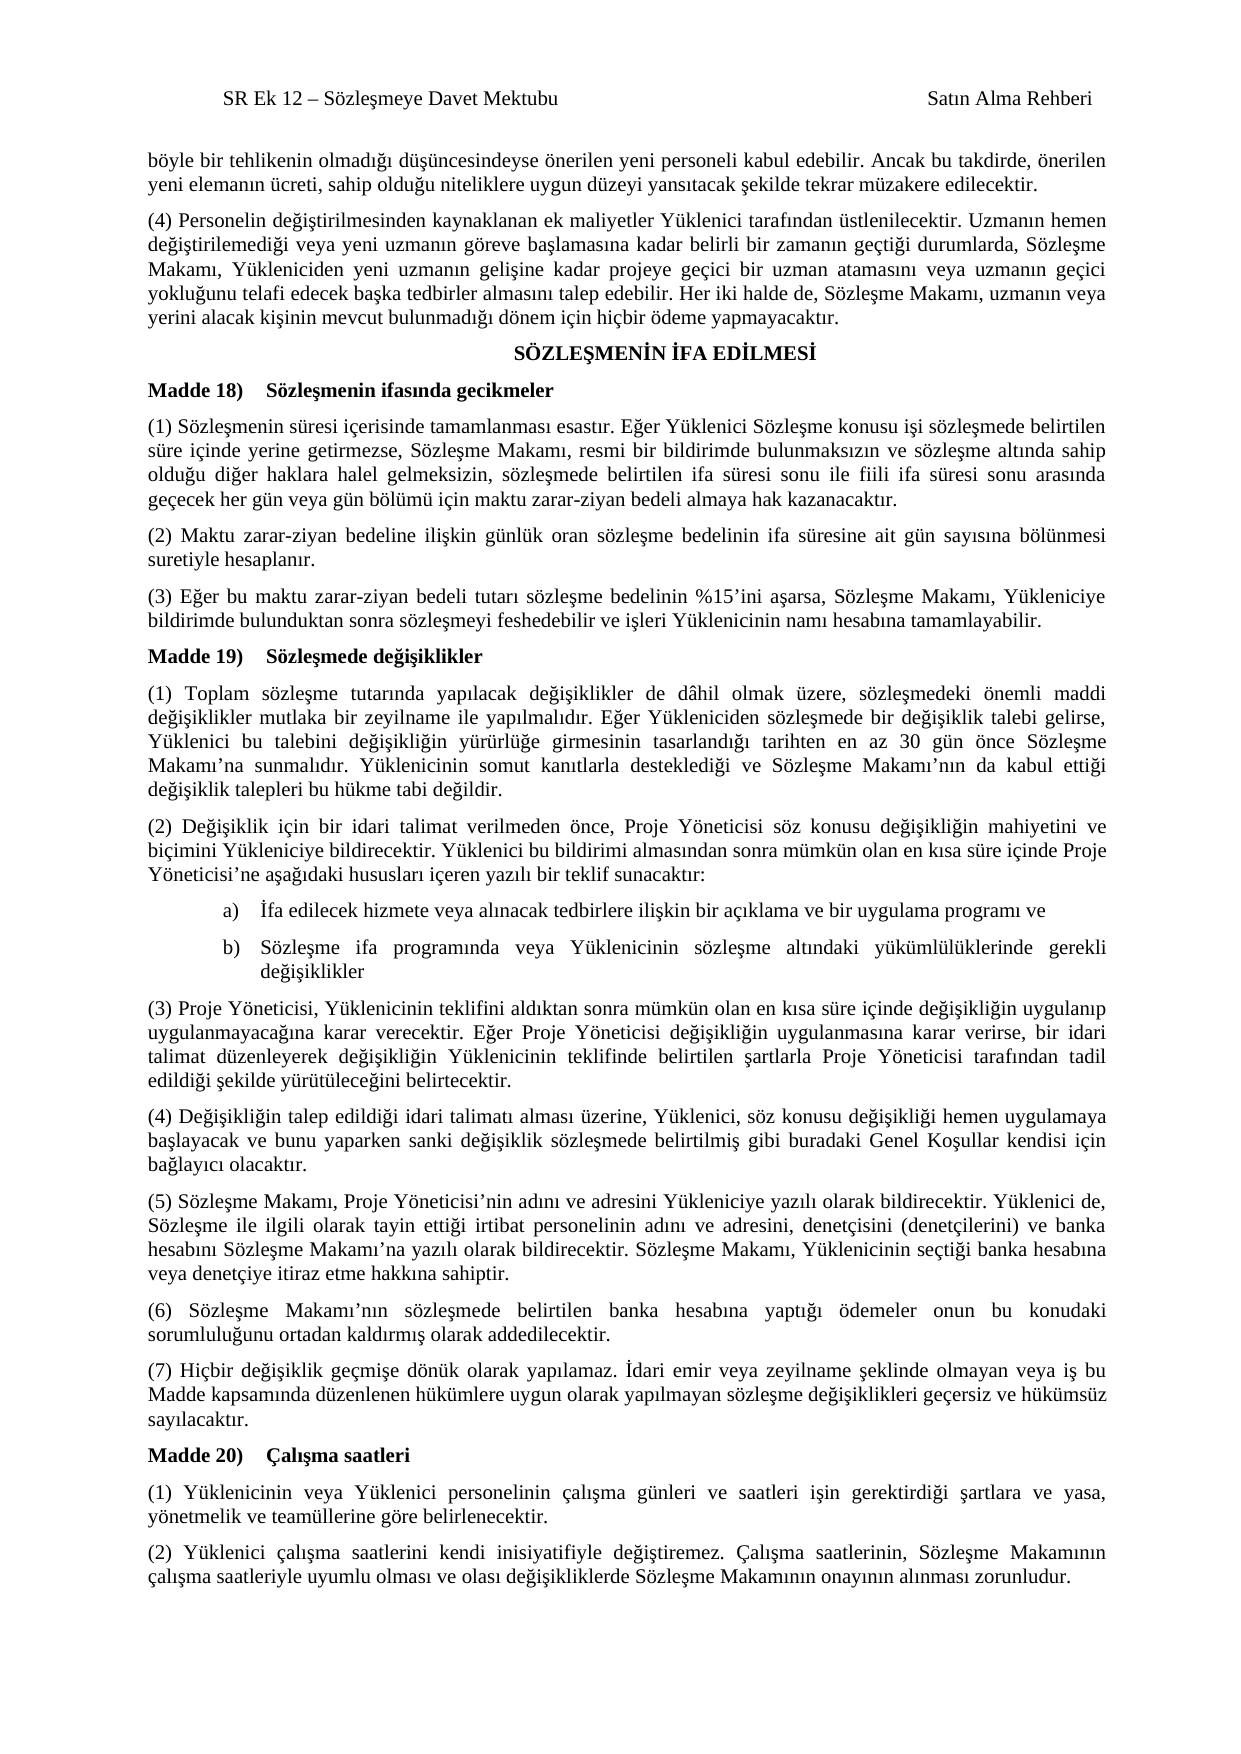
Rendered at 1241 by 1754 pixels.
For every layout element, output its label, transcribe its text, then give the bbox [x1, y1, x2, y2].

text (3) Eğer bu maktu zarar-ziyan bedeli tutarı sözleşme bedelinin %15’ini aşarsa, Sözleşme Makamı, Yükleniciye bildirimde bulunduktan sonra sözleşmeyi feshedebilir ve işleri Yüklenicinin namı hesabına tamamlayabilir. [148, 584, 1107, 632]
list Sözleşme ifa programında veya Yüklenicinin sözleşme altındaki yükümlülüklerinde gerekli değişiklikler [223, 935, 1107, 983]
text (1) Toplam sözleşme tutarında yapılacak değişiklikler de dâhil olmak üzere, sözleşmedeki önemli maddi değişiklikler mutlaka bir zeyilname ile yapılmalıdır. Eğer Yükleniciden sözleşmede bir değişiklik talebi gelirse, Yüklenici bu talebini değişikliğin yürürlüğe girmesinin tasarlandığı tarihten en az 30 gün önce Sözleşme Makamı’na sunmalıdır. Yüklenicinin somut kanıtlarla desteklediği ve Sözleşme Makamı’nın da kabul ettiği değişiklik talepleri bu hükme tabi değildir. [148, 681, 1107, 801]
text (6) Sözleşme Makamı’nın sözleşmede belirtilen banka hesabına yaptığı ödemeler onun bu konudaki sorumluluğunu ortadan kaldırmış olarak addedilecektir. [148, 1298, 1107, 1346]
list Sözleşmede değişiklikler [148, 644, 1107, 668]
list İfa edilecek hizmete veya alınacak tedbirlere ilişkin bir açıklama ve bir uygulama programı ve [223, 898, 1107, 922]
text (5) Sözleşme Makamı, Proje Yöneticisi’nin adını ve adresini Yükleniciye yazılı olarak bildirecektir. Yüklenici de, Sözleşme ile ilgili olarak tayin ettiği irtibat personelinin adını ve adresini, denetçisini (denetçilerini) ve banka hesabını Sözleşme Makamı’na yazılı olarak bildirecektir. Sözleşme Makamı, Yüklenicinin seçtiği banka hesabına veya denetçiye itiraz etme hakkına sahiptir. [148, 1189, 1107, 1285]
list Çalışma saatleri [148, 1443, 1107, 1467]
text SÖZLEŞMENİN İFA EDİLMESİ [148, 341, 1107, 365]
text (7) Hiçbir değişiklik geçmişe dönük olarak yapılamaz. İdari emir veya zeyilname şeklinde olmayan veya iş bu Madde kapsamında düzenlenen hükümlere uygun olarak yapılmayan sözleşme değişiklikleri geçersiz ve hükümsüz sayılacaktır. [148, 1358, 1107, 1431]
text (3) Proje Yöneticisi, Yüklenicinin teklifini aldıktan sonra mümkün olan en kısa süre içinde değişikliğin uygulanıp uygulanmayacağına karar verecektir. Eğer Proje Yöneticisi değişikliğin uygulanmasına karar verirse, bir idari talimat düzenleyerek değişikliğin Yüklenicinin teklifinde belirtilen şartlarla Proje Yöneticisi tarafından tadil edildiği şekilde yürütüleceğini belirtecektir. [148, 996, 1107, 1092]
text (1) Sözleşmenin süresi içerisinde tamamlanması esastır. Eğer Yüklenici Sözleşme konusu işi sözleşmede belirtilen süre içinde yerine getirmezse, Sözleşme Makamı, resmi bir bildirimde bulunmaksızın ve sözleşme altında sahip olduğu diğer haklara halel gelmeksizin, sözleşmede belirtilen ifa süresi sonu ile fiili ifa süresi sonu arasında geçecek her gün veya gün bölümü için maktu zarar-ziyan bedeli almaya hak kazanacaktır. [148, 414, 1107, 511]
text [148, 148, 1107, 196]
text (4) Personelin değiştirilmesinden kaynaklanan ek maliyetler Yüklenici tarafından üstlenilecektir. Uzmanın hemen değiştirilemediği veya yeni uzmanın göreve başlamasına kadar belirli bir zamanın geçtiği durumlarda, Sözleşme Makamı, Yükleniciden yeni uzmanın gelişine kadar projeye geçici bir uzman atamasını veya uzmanın geçici yokluğunu telafi edecek başka tedbirler almasını talep edebilir. Her iki halde de, Sözleşme Makamı, uzmanın veya yerini alacak kişinin mevcut bulunmadığı dönem için hiçbir ödeme yapmayacaktır. [148, 208, 1107, 329]
list Sözleşmenin ifasında gecikmeler [148, 378, 1107, 402]
text (4) Değişikliğin talep edildiği idari talimatı alması üzerine, Yüklenici, söz konusu değişikliği hemen uygulamaya başlayacak ve bunu yaparken sanki değişiklik sözleşmede belirtilmiş gibi buradaki Genel Koşullar kendisi için bağlayıcı olacaktır. [148, 1104, 1107, 1176]
text (1) Yüklenicinin veya Yüklenici personelinin çalışma günleri ve saatleri işin gerektirdiği şartlara ve yasa, yönetmelik ve teamüllerine göre belirlenecektir. [148, 1479, 1107, 1528]
text (2) Maktu zarar-ziyan bedeline ilişkin günlük oran sözleşme bedelinin ifa süresine ait gün sayısına bölünmesi suretiyle hesaplanır. [148, 523, 1107, 571]
text (2) Değişiklik için bir idari talimat verilmeden önce, Proje Yöneticisi söz konusu değişikliğin mahiyetini ve biçimini Yükleniciye bildirecektir. Yüklenici bu bildirimi almasından sonra mümkün olan en kısa süre içinde Proje Yöneticisi’ne aşağıdaki hususları içeren yazılı bir teklif sunacaktır: [148, 814, 1107, 886]
text (2) Yüklenici çalışma saatlerini kendi inisiyatifiyle değiştiremez. Çalışma saatlerinin, Sözleşme Makamının çalışma saatleriyle uyumlu olması ve olası değişikliklerde Sözleşme Makamının onayının alınması zorunludur. [148, 1540, 1107, 1588]
